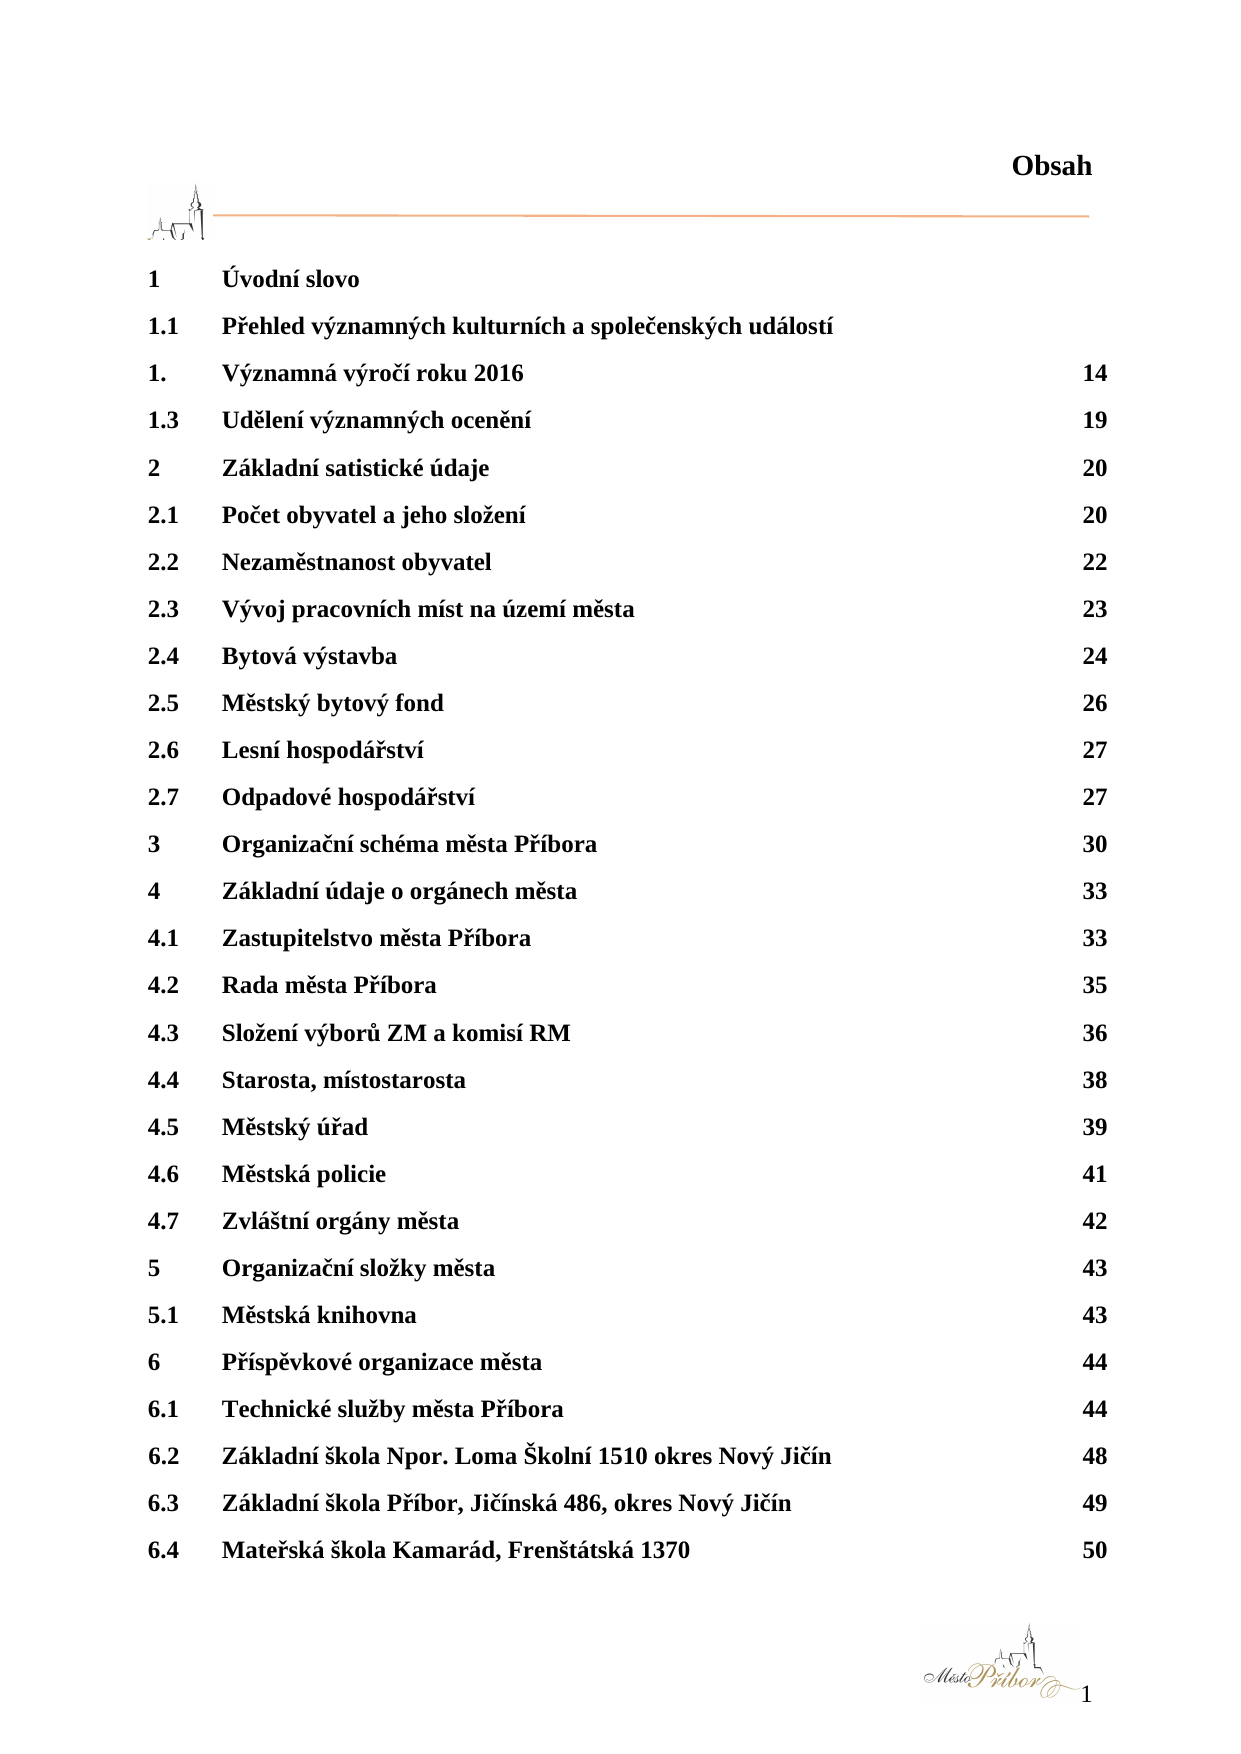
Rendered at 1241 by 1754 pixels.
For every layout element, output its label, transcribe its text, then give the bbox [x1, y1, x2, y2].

text 6.3 Základní škola Příbor, Jičínská 486, okres Nový Jičín 49 [148, 1488, 1092, 1517]
text 4.7 Zvláštní orgány města 42 [148, 1206, 1092, 1235]
text 6.2 Základní škola Npor. Loma Školní 1510 okres Nový Jičín 48 [148, 1441, 1092, 1470]
text 1 Úvodní slovo 4 [148, 264, 1092, 293]
text 4.5 Městský úřad 39 [148, 1112, 1092, 1141]
text 3 Organizační schéma města Příbora 30 [148, 829, 1092, 858]
text 2 Základní satistické údaje 20 [148, 453, 1092, 481]
text 4.4 Starosta, místostarosta 38 [148, 1065, 1092, 1093]
text 4.1 Zastupitelstvo města Příbora 33 [148, 923, 1092, 952]
subtitle Obsah [148, 148, 1092, 239]
text 5 Organizační složky města 43 [148, 1253, 1092, 1282]
text 1. Významná výročí roku 2016 14 [148, 358, 1092, 387]
text 6 Příspěvkové organizace města 44 [148, 1347, 1092, 1376]
text 2.7 Odpadové hospodářství 27 [148, 782, 1092, 811]
text 2.5 Městský bytový fond 26 [148, 688, 1092, 717]
text 2.6 Lesní hospodářství 27 [148, 735, 1092, 764]
text 4 Základní údaje o orgánech města 33 [148, 876, 1092, 905]
text 2.1 Počet obyvatel a jeho složení 20 [148, 500, 1092, 528]
text 2.2 Nezaměstnanost obyvatel 22 [148, 547, 1092, 576]
picture [147, 181, 213, 240]
text 6.1 Technické služby města Příbora 44 [148, 1394, 1092, 1423]
text 2.4 Bytová výstavba 24 [148, 641, 1092, 670]
text 2.3 Vývoj pracovních míst na území města 23 [148, 594, 1092, 623]
text 6.4 Mateřská škola Kamarád, Frenštátská 1370 50 [148, 1536, 1092, 1564]
text 4.6 Městská policie 41 [148, 1159, 1092, 1188]
text 1.3 Udělení významných ocenění 19 [148, 406, 1092, 434]
text 5.1 Městská knihovna 43 [148, 1300, 1092, 1329]
text 4.3 Složení výborů ZM a komisí RM 36 [148, 1018, 1092, 1046]
text 4.2 Rada města Příbora 35 [148, 971, 1092, 999]
picture [921, 1621, 1081, 1702]
text 1.1 Přehled významných kulturních a společenských událostí 7 [148, 311, 1092, 340]
